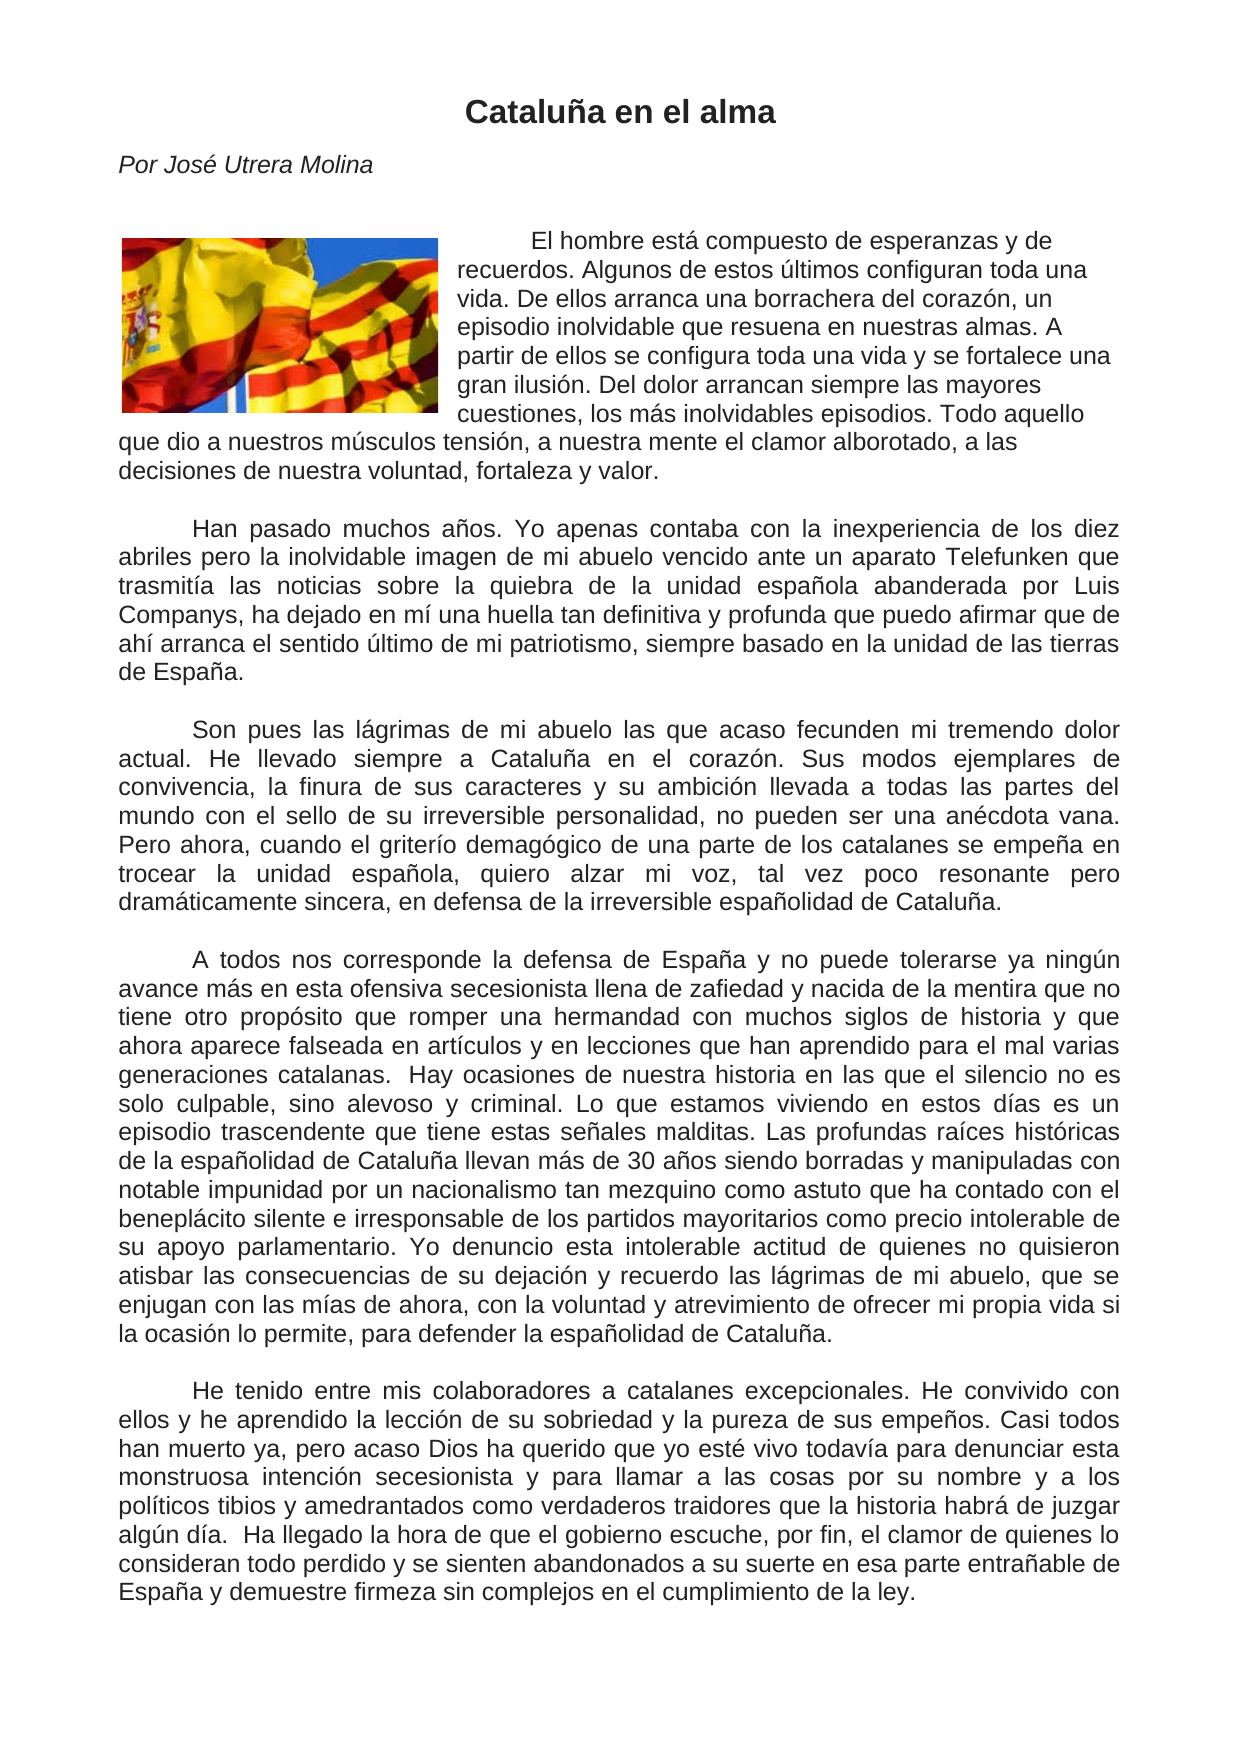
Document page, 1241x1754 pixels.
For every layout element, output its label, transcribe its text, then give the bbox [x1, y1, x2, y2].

text A todos nos corresponde la defensa de España y no puede tolerarse ya ningún avance más en esta ofensiva secesionista llena de zafiedad y nacida de la mentira que no tiene otro propósito que romper una hermandad con muchos siglos de historia y que ahora aparece falseada en artículos y en lecciones que han aprendido para el mal varias generaciones catalanas. Hay ocasiones de nuestra historia en las que el silencio no es solo culpable, sino alevoso y criminal. Lo que estamos viviendo en estos días es un episodio trascendente que tiene estas señales malditas. Las profundas raíces históricas de la españolidad de Cataluña llevan más de 30 años siendo borradas y manipuladas con notable impunidad por un nacionalismo tan mezquino como astuto que ha contado con el beneplácito silente e irresponsable de los partidos mayoritarios como precio intolerable de su apoyo parlamentario. Yo denuncio esta intolerable actitud de quienes no quisieron atisbar las consecuencias de su dejación y recuerdo las lágrimas de mi abuelo, que se enjugan con las mías de ahora, con la voluntad y atrevimiento de ofrecer mi propia vida si la ocasión lo permite, para defender la españolidad de Cataluña. [118, 945, 1122, 1347]
text Cataluña en el alma [118, 93, 1122, 131]
text He tenido entre mis colaboradores a catalanes excepcionales. He convivido con ellos y he aprendido la lección de su sobriedad y la pureza de sus empeños. Casi todos han muerto ya, pero acaso Dios ha querido que yo esté vivo todavía para denunciar esta monstruosa intención secesionista y para llamar a las cosas por su nombre y a los políticos tibios y amedrantados como verdaderos traidores que la historia habrá de juzgar algún día. Ha llegado la hora de que el gobierno escuche, por fin, el clamor de quienes lo consideran todo perdido y se sienten abandonados a su suerte en esa parte entrañable de España y demuestre firmeza sin complejos en el cumplimiento de la ley. [118, 1376, 1122, 1606]
text Han pasado muchos años. Yo apenas contaba con la inexperiencia de los diez abriles pero la inolvidable imagen de mi abuelo vencido ante un aparato Telefunken que trasmitía las noticias sobre la quiebra de la unidad española abanderada por Luis Companys, ha dejado en mí una huella tan definitiva y profunda que puedo afirmar que de ahí arranca el sentido último de mi patriotismo, siempre basado en la unidad de las tierras de España. [118, 513, 1122, 686]
text El hombre está compuesto de esperanzas y de recuerdos. Algunos de estos últimos configuran toda una vida. De ellos arranca una borrachera del corazón, un episodio inolvidable que resuena en nuestras almas. A partir de ellos se configura toda una vida y se fortalece una gran ilusión. Del dolor arrancan siempre las mayores cuestiones, los más inolvidables episodios. Todo aquello que dio a nuestros músculos tensión, a nuestra mente el clamor alborotado, a las decisiones de nuestra voluntad, fortaleza y valor. [118, 226, 1122, 485]
picture [121, 238, 439, 413]
text Por José Utrera Molina [118, 150, 1122, 178]
text Son pues las lágrimas de mi abuelo las que acaso fecunden mi tremendo dolor actual. He llevado siempre a Cataluña en el corazón. Sus modos ejemplares de convivencia, la finura de sus caracteres y su ambición llevada a todas las partes del mundo con el sello de su irreversible personalidad, no pueden ser una anécdota vana. Pero ahora, cuando el griterío demagógico de una parte de los catalanes se empeña en trocear la unidad española, quiero alzar mi voz, tal vez poco resonante pero dramáticamente sincera, en defensa de la irreversible españolidad de Cataluña. [118, 715, 1122, 916]
